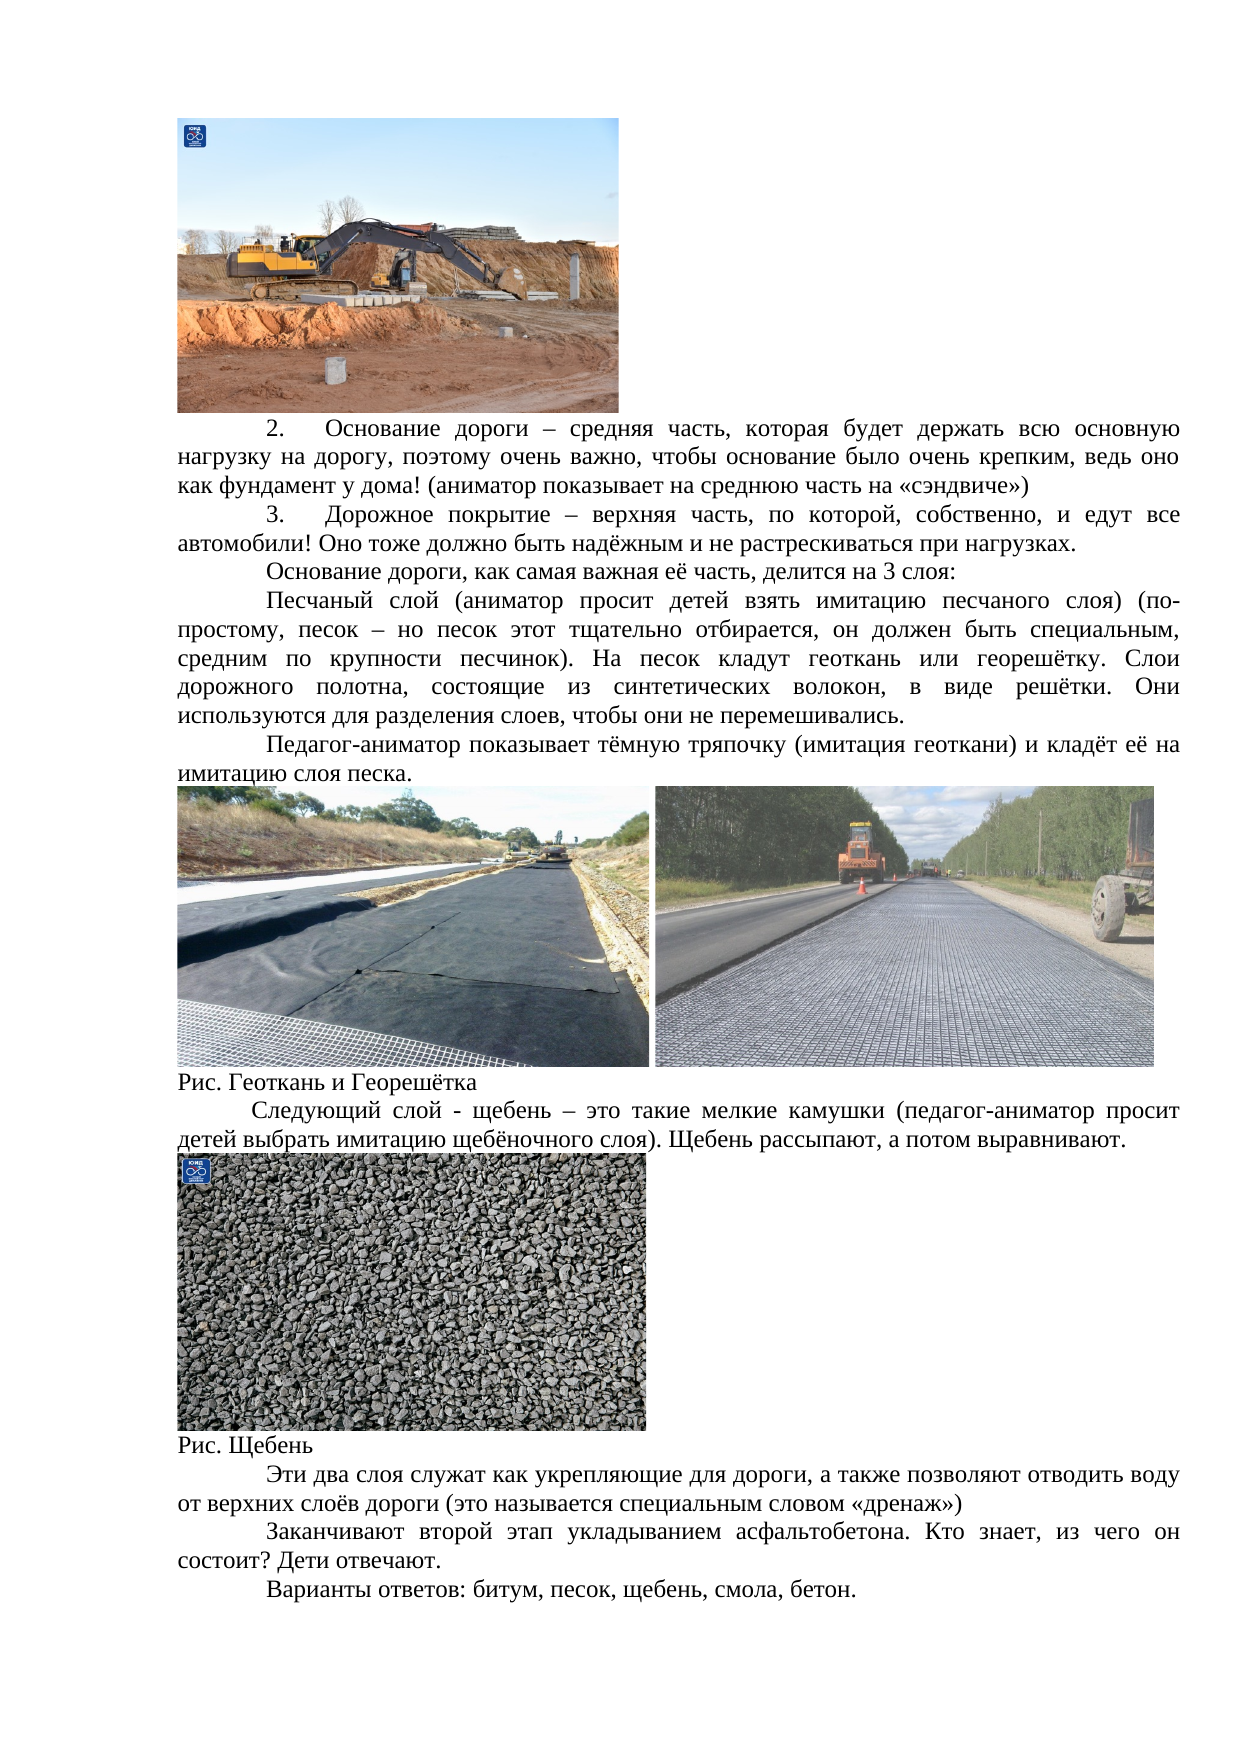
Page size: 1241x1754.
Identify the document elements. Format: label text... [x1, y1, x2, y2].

picture [655, 786, 1154, 1067]
text Рис. Геоткань и Георешётка [177, 1067, 1181, 1096]
text Следующий слой - щебень – это такие мелкие камушки (педагог-аниматор просит детей выбрать имитацию щебёночного слоя). Щебень рассыпают, а потом выравнивают. [177, 1096, 1181, 1153]
text Основание дороги, как самая важная её часть, делится на 3 слоя: [177, 556, 1181, 585]
text Заканчивают второй этап укладыванием асфальтобетона. Кто знает, из чего он состоит? Дети отвечают. [177, 1516, 1181, 1574]
text Рис. Щебень [177, 1430, 1181, 1459]
picture [177, 118, 619, 413]
picture [177, 786, 650, 1067]
text Варианты ответов: битум, песок, щебень, смола, бетон. [177, 1574, 1181, 1603]
picture [177, 1153, 647, 1431]
list Дорожное покрытие – верхняя часть, по которой, собственно, и едут все автомобили! Оно тоже должно быть надёжным и не растрескиваться при нагрузках. [177, 499, 1181, 556]
list Основание дороги – средняя часть, которая будет держать всю основную нагрузку на дорогу, поэтому очень важно, чтобы основание было очень крепким, ведь оно как фундамент у дома! (аниматор показывает на среднюю часть на «сэндвиче») [177, 413, 1181, 499]
text Педагог-аниматор показывает тёмную тряпочку (имитация геоткани) и кладёт её на имитацию слоя песка. [177, 729, 1181, 786]
text Песчаный слой (аниматор просит детей взять имитацию песчаного слоя) (по-простому, песок – но песок этот тщательно отбирается, он должен быть специальным, средним по крупности песчинок). На песок кладут геоткань или георешётку. Слои дорожного полотна, состоящие из синтетических волокон, в виде решётки. Они используются для разделения слоев, чтобы они не перемешивались. [177, 585, 1181, 729]
text Эти два слоя служат как укрепляющие для дороги, а также позволяют отводить воду от верхних слоёв дороги (это называется специальным словом «дренаж») [177, 1459, 1181, 1516]
